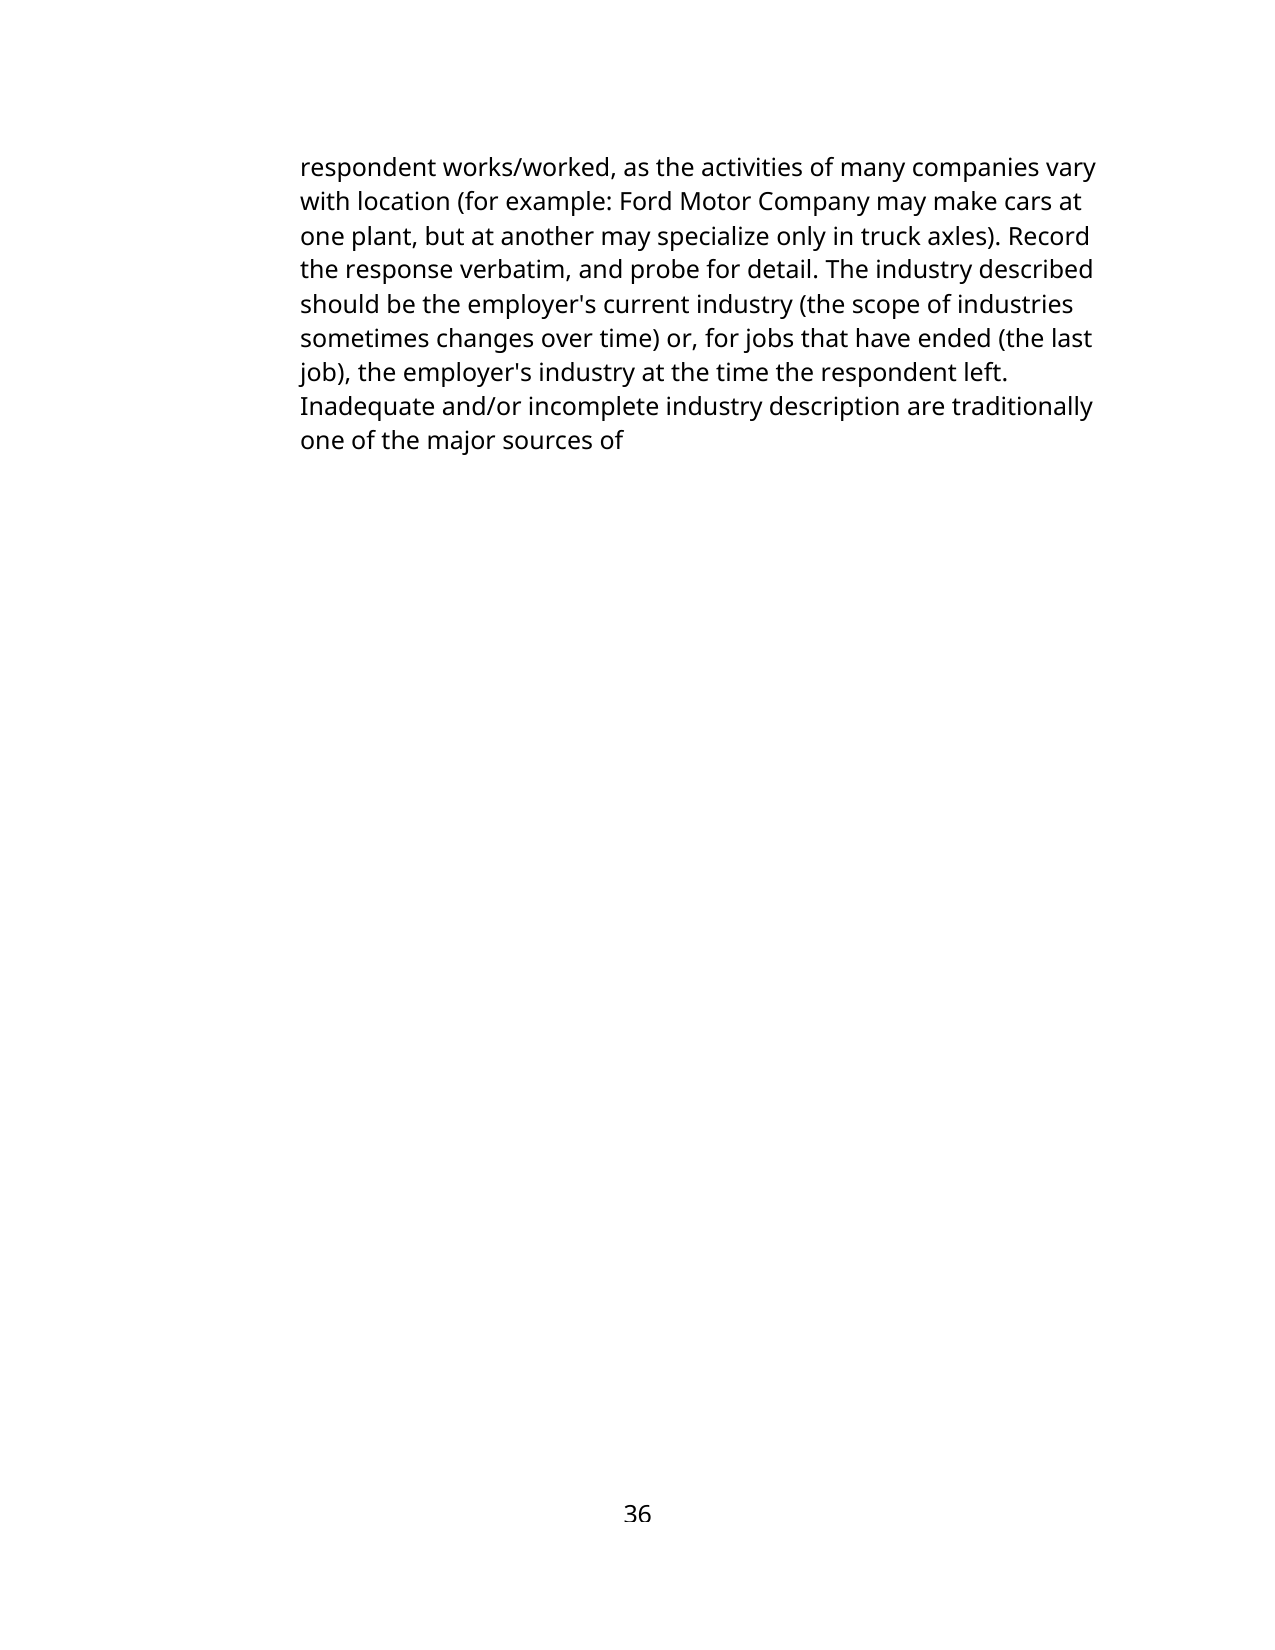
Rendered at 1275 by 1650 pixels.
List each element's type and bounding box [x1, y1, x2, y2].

text [150, 150, 1125, 457]
